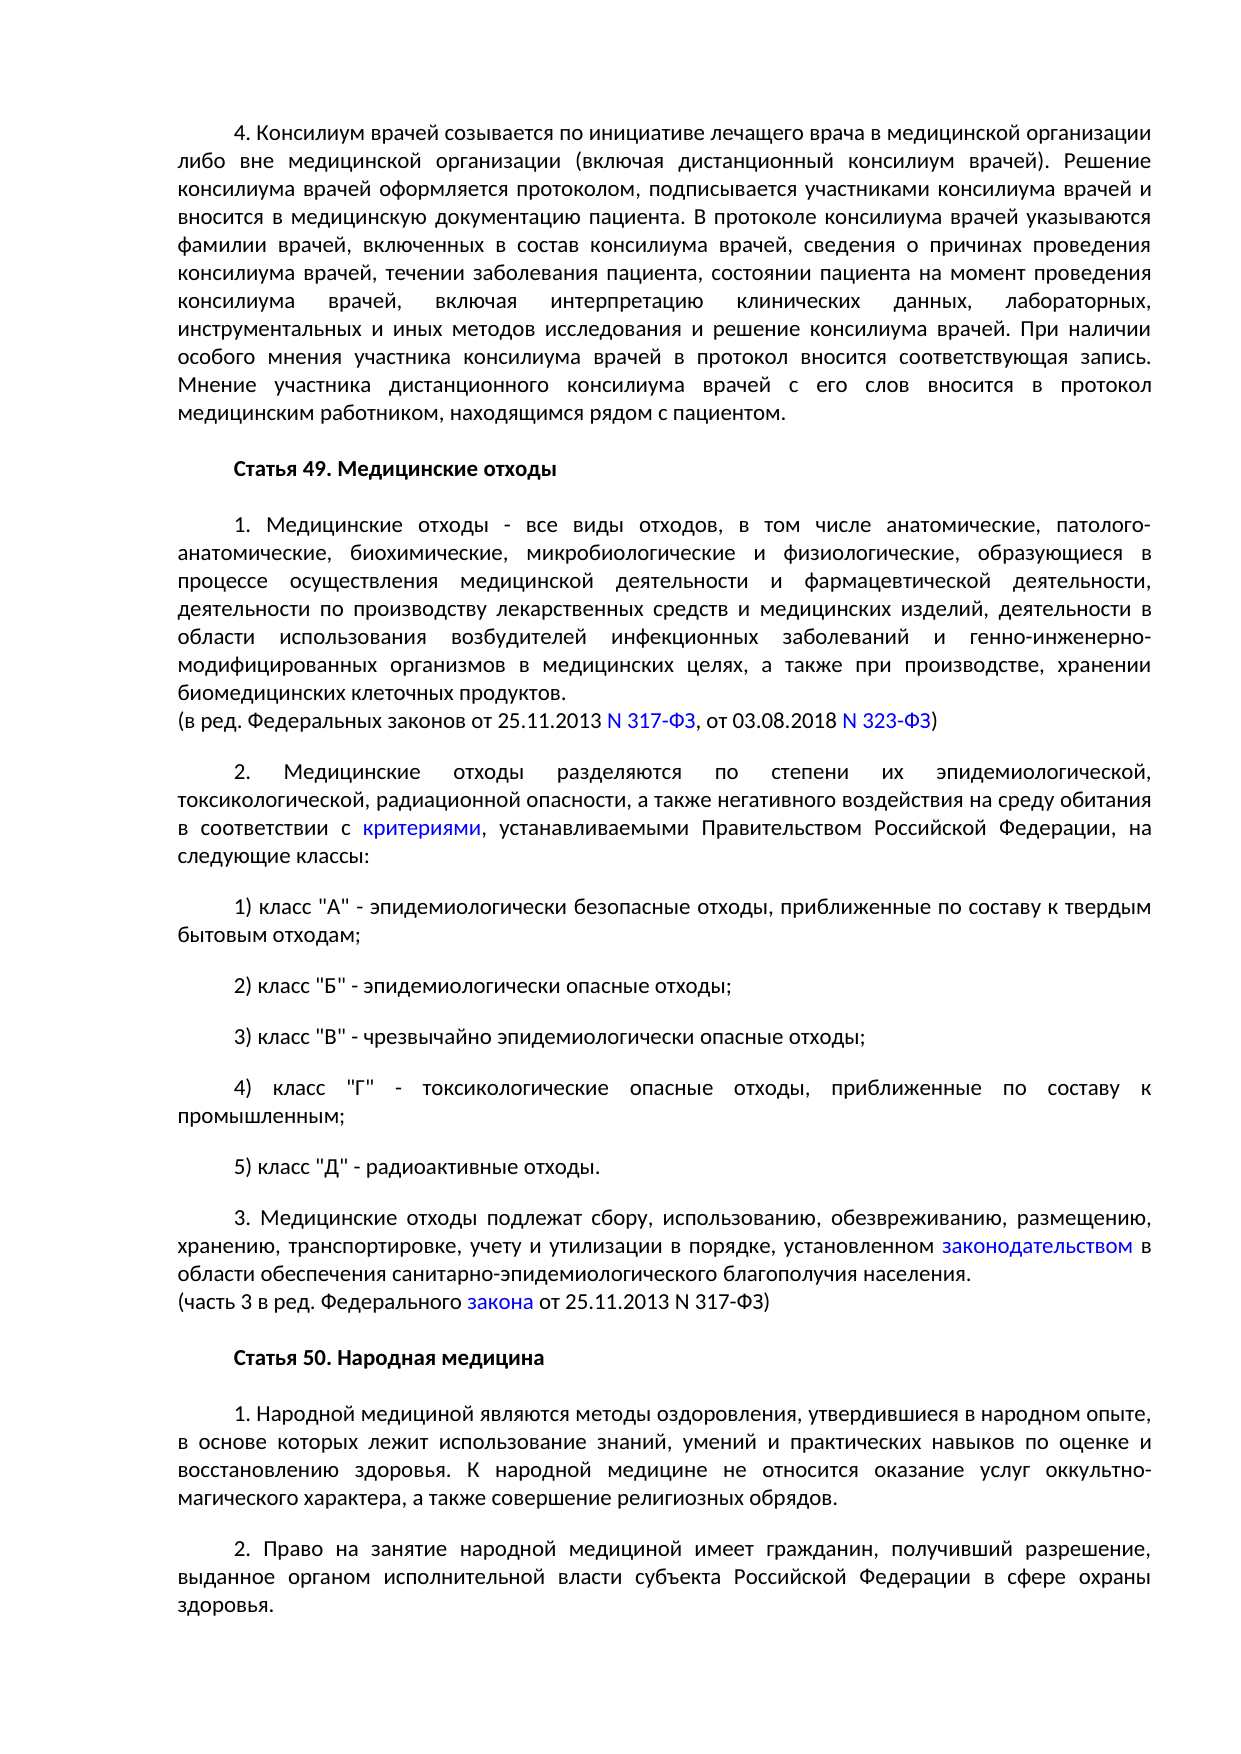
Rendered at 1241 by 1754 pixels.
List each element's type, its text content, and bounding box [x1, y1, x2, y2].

title Статья 49. Медицинские отходы [177, 454, 1152, 482]
text 5) класс "Д" - радиоактивные отходы. [177, 1152, 1152, 1180]
text 1. Народной медициной являются методы оздоровления, утвердившиеся в народном опыте, в основе которых лежит использование знаний, умений и практических навыков по оценке и восстановлению здоровья. К народной медицине не относится оказание услуг оккультно-магического характера, а также совершение религиозных обрядов. [177, 1399, 1152, 1511]
text 3. Медицинские отходы подлежат сбору, использованию, обезвреживанию, размещению, хранению, транспортировке, учету и утилизации в порядке, установленном законодательством в области обеспечения санитарно-эпидемиологического благополучия населения. [177, 1203, 1152, 1287]
text 4) класс "Г" - токсикологические опасные отходы, приближенные по составу к промышленным; [177, 1073, 1152, 1129]
text 1. Медицинские отходы - все виды отходов, в том числе анатомические, патолого-анатомические, биохимические, микробиологические и физиологические, образующиеся в процессе осуществления медицинской деятельности и фармацевтической деятельности, деятельности по производству лекарственных средств и медицинских изделий, деятельности в области использования возбудителей инфекционных заболеваний и генно-инженерно-модифицированных организмов в медицинских целях, а также при производстве, хранении биомедицинских клеточных продуктов. [177, 510, 1152, 707]
text 2. Право на занятие народной медициной имеет гражданин, получивший разрешение, выданное органом исполнительной власти субъекта Российской Федерации в сфере охраны здоровья. [177, 1534, 1152, 1618]
text 1) класс "А" - эпидемиологически безопасные отходы, приближенные по составу к твердым бытовым отходам; [177, 892, 1152, 948]
text 4. Консилиум врачей созывается по инициативе лечащего врача в медицинской организации либо вне медицинской организации (включая дистанционный консилиум врачей). Решение консилиума врачей оформляется протоколом, подписывается участниками консилиума врачей и вносится в медицинскую документацию пациента. В протоколе консилиума врачей указываются фамилии врачей, включенных в состав консилиума врачей, сведения о причинах проведения консилиума врачей, течении заболевания пациента, состоянии пациента на момент проведения консилиума врачей, включая интерпретацию клинических данных, лабораторных, инструментальных и иных методов исследования и решение консилиума врачей. При наличии особого мнения участника консилиума врачей в протокол вносится соответствующая запись. Мнение участника дистанционного консилиума врачей с его слов вносится в протокол медицинским работником, находящимся рядом с пациентом. [177, 118, 1152, 426]
text 2) класс "Б" - эпидемиологически опасные отходы; [177, 971, 1152, 999]
text (часть 3 в ред. Федерального закона от 25.11.2013 N 317-ФЗ) [177, 1287, 1152, 1315]
text (в ред. Федеральных законов от 25.11.2013 N 317-ФЗ, от 03.08.2018 N 323-ФЗ) [177, 707, 1152, 734]
title Статья 50. Народная медицина [177, 1343, 1152, 1371]
text 3) класс "В" - чрезвычайно эпидемиологически опасные отходы; [177, 1022, 1152, 1050]
text 2. Медицинские отходы разделяются по степени их эпидемиологической, токсикологической, радиационной опасности, а также негативного воздействия на среду обитания в соответствии с критериями, устанавливаемыми Правительством Российской Федерации, на следующие классы: [177, 757, 1152, 869]
